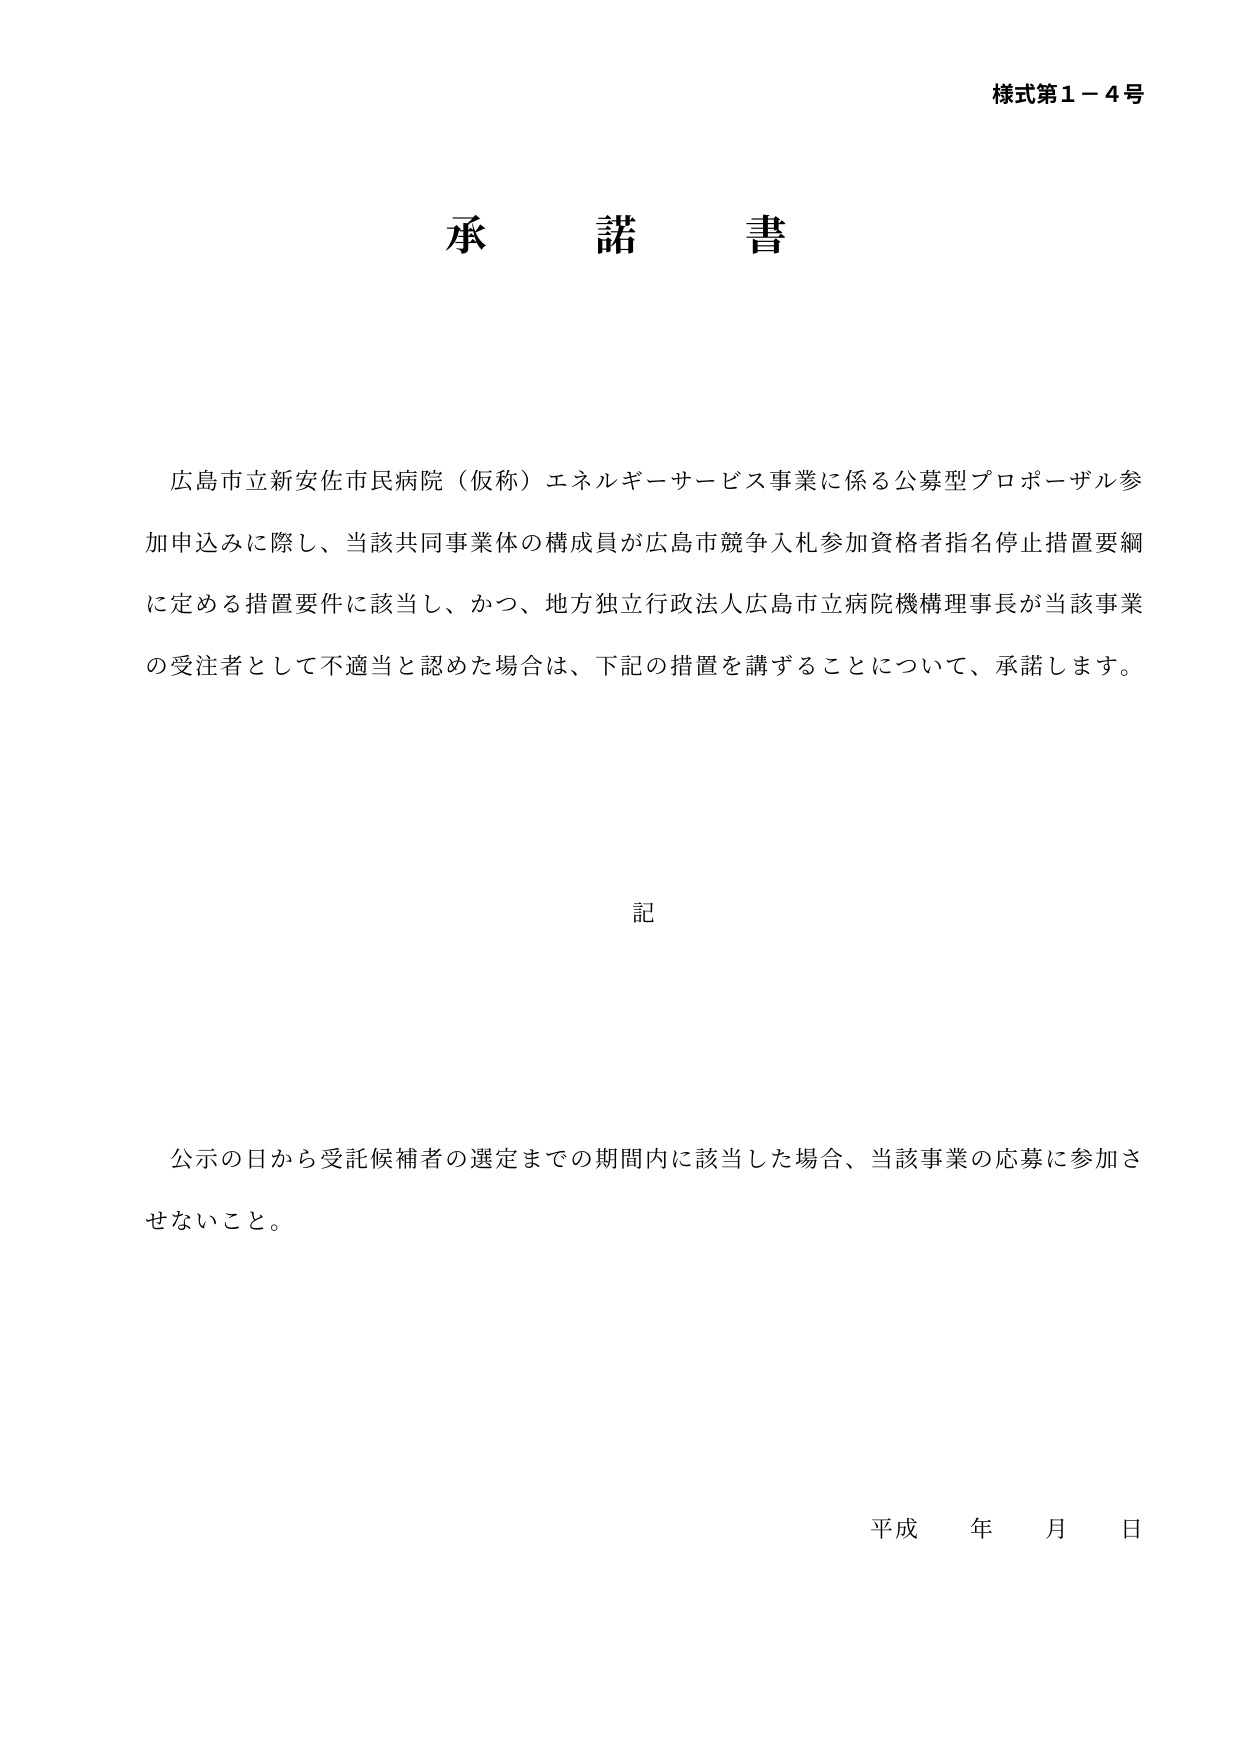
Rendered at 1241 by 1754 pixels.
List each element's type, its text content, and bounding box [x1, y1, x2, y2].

text 公示の日から受託候補者の選定までの期間内に該当した場合、当該事業の応募に参加させないこと。 [125, 1127, 1145, 1250]
text 承 諾 書 [95, 202, 1145, 264]
text 平成 年 月 日 [95, 1497, 1145, 1559]
text 記 [125, 880, 1145, 942]
text 様式第１－４号 [95, 74, 1145, 109]
text 広島市立新安佐市民病院（仮称）エネルギーサービス事業に係る公募型プロポーザル参加申込みに際し、当該共同事業体の構成員が広島市競争入札参加資格者指名停止措置要綱に定める措置要件に該当し、かつ、地方独立行政法人広島市立病院機構理事長が当該事業の受注者として不適当と認めた場合は、下記の措置を講ずることについて、承諾します。 [125, 449, 1145, 695]
